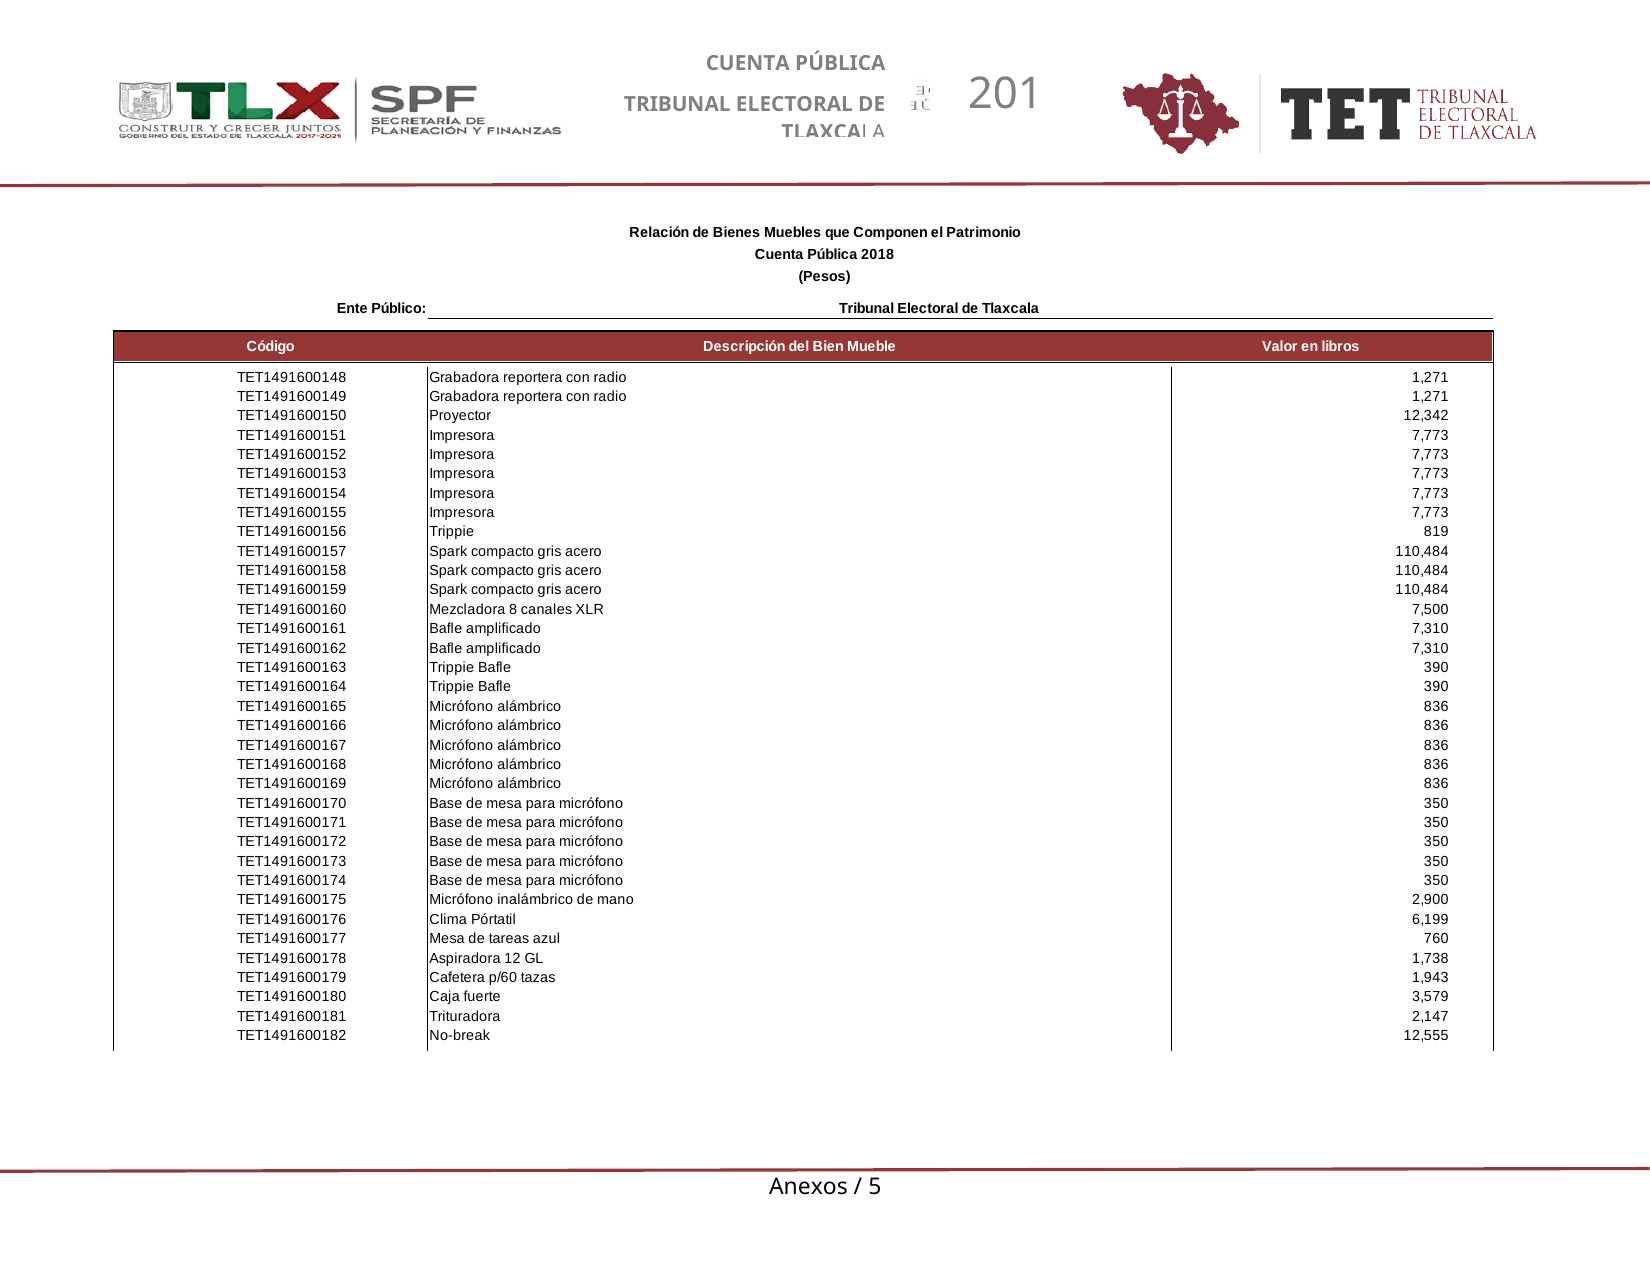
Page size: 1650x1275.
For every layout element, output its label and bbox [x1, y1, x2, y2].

picture [911, 73, 930, 119]
picture [1122, 73, 1537, 154]
picture [113, 73, 568, 144]
